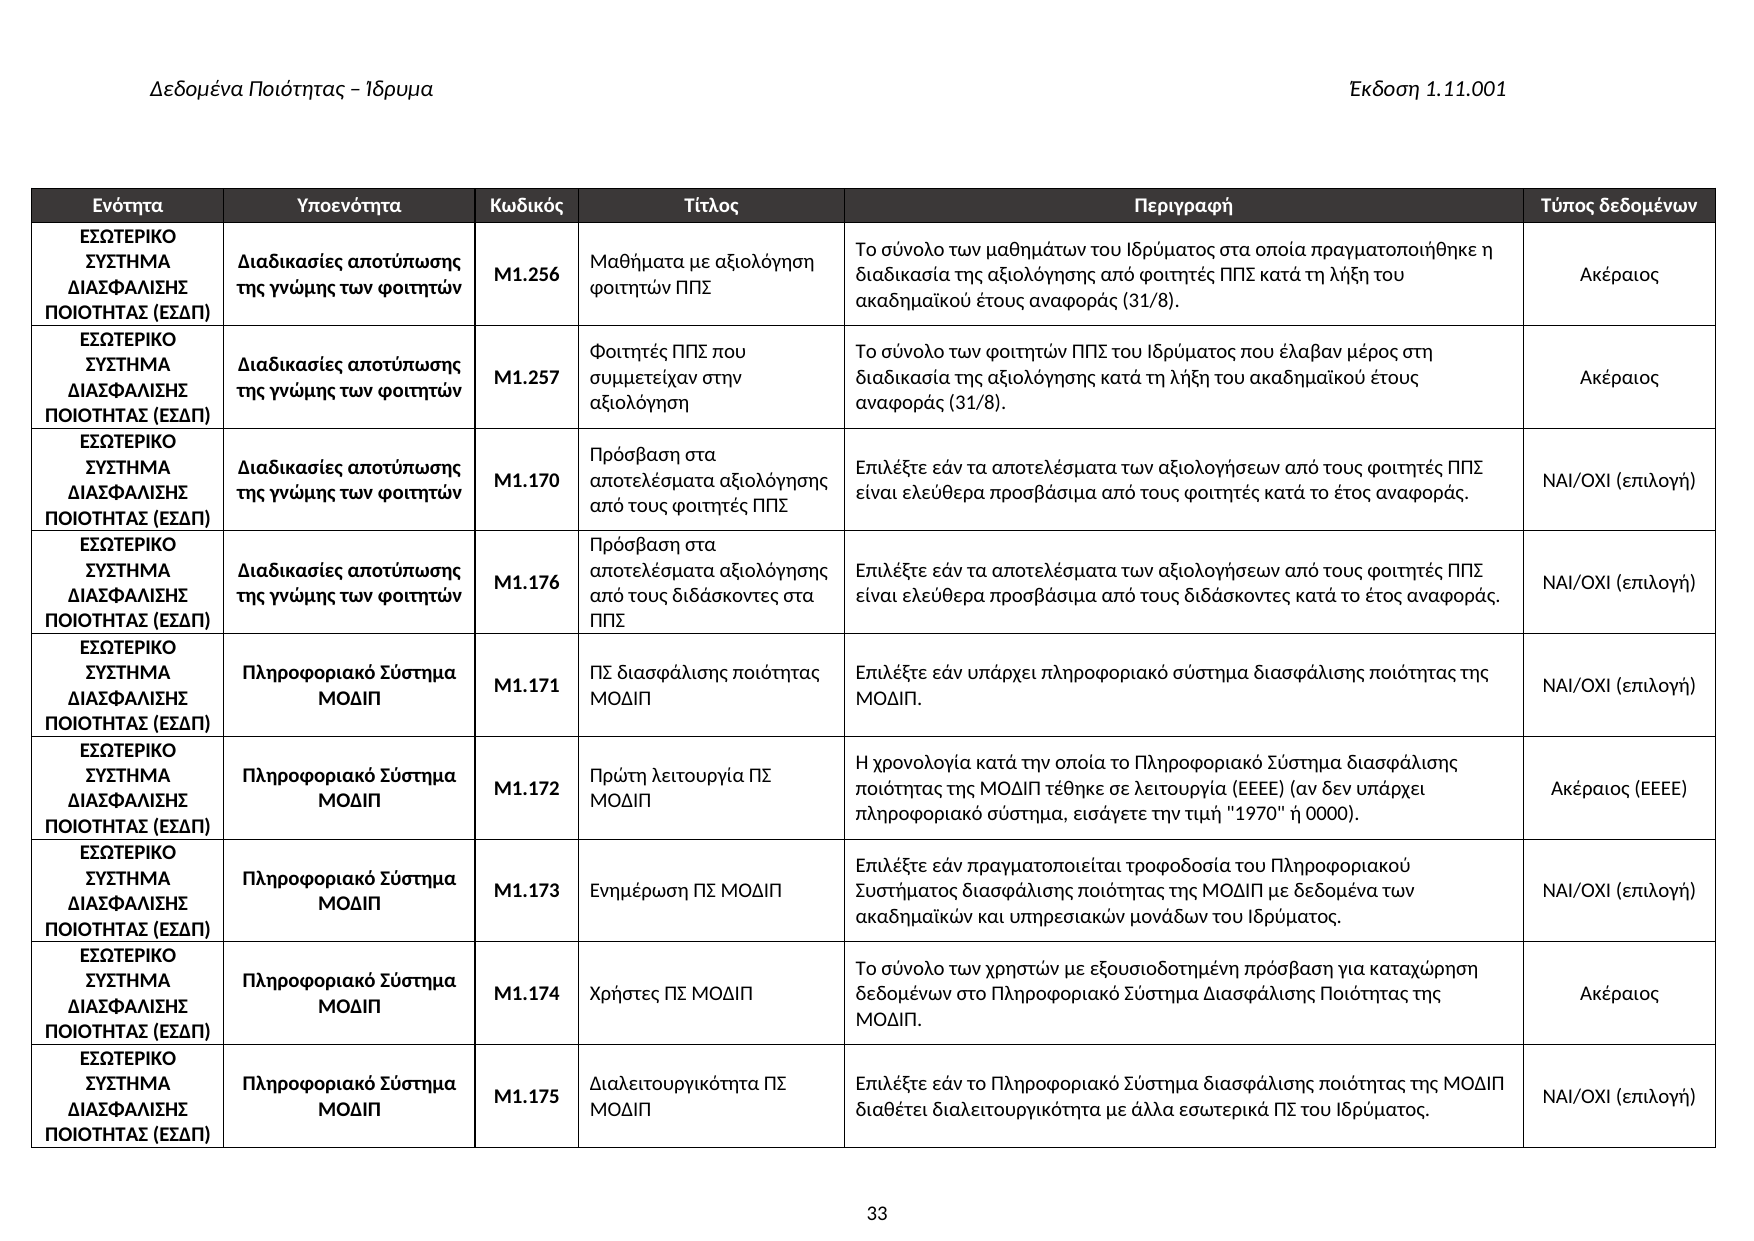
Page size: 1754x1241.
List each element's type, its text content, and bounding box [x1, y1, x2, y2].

table_cell Το σύνολο των χρηστών με εξουσιοδοτημένη πρόσβαση για καταχώρηση δεδομένων στο Πληροφοριακό Σύστημα Διασφάλισης Ποιότητας της ΜΟΔΙΠ. [845, 942, 1523, 1044]
table_cell Διαδικασίες αποτύπωσης της γνώμης των φοιτητών [224, 531, 474, 633]
table_cell Το σύνολο των φοιτητών ΠΠΣ του Ιδρύματος που έλαβαν μέρος στη διαδικασία της αξιολόγησης κατά τη λήξη του ακαδημαϊκού έτους αναφοράς (31/8). [845, 326, 1523, 428]
table_cell Χρήστες ΠΣ ΜΟΔΙΠ [579, 942, 844, 1044]
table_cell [224, 223, 474, 325]
table_cell Η χρονολογία κατά την οποία το Πληροφοριακό Σύστημα διασφάλισης ποιότητας της ΜΟΔΙΠ τέθηκε σε λειτουργία (ΕΕΕΕ) (αν δεν υπάρχει πληροφοριακό σύστημα, εισάγετε την τιμή "1970" ή 0000). [845, 737, 1523, 838]
table_cell M1.172 [476, 737, 578, 838]
table_cell ΕΣΩΤΕΡΙΚΟ ΣΥΣΤΗΜΑ ΔΙΑΣΦΑΛΙΣΗΣ ΠΟΙΟΤΗΤΑΣ (ΕΣΔΠ) [32, 737, 223, 838]
table_cell ΝΑΙ/ΟΧΙ (επιλογή) [1524, 1045, 1715, 1147]
table_cell ΕΣΩΤΕΡΙΚΟ ΣΥΣΤΗΜΑ ΔΙΑΣΦΑΛΙΣΗΣ ΠΟΙΟΤΗΤΑΣ (ΕΣΔΠ) [32, 1045, 223, 1147]
table_cell ΕΣΩΤΕΡΙΚΟ ΣΥΣΤΗΜΑ ΔΙΑΣΦΑΛΙΣΗΣ ΠΟΙΟΤΗΤΑΣ (ΕΣΔΠ) [32, 840, 223, 941]
table_cell Επιλέξτε εάν τα αποτελέσματα των αξιολογήσεων από τους φοιτητές ΠΠΣ είναι ελεύθερα προσβάσιμα από τους φοιτητές κατά το έτος αναφοράς. [845, 429, 1523, 530]
table_header Ενότητα [32, 189, 223, 222]
table_cell Πληροφοριακό Σύστημα ΜΟΔΙΠ [224, 634, 474, 736]
table_cell Πρώτη λειτουργία ΠΣ ΜΟΔΙΠ [579, 737, 844, 838]
table_cell ΝΑΙ/ΟΧΙ (επιλογή) [1524, 531, 1715, 633]
table_cell Πληροφοριακό Σύστημα ΜΟΔΙΠ [224, 737, 474, 838]
table_cell Πληροφοριακό Σύστημα ΜΟΔΙΠ [224, 1045, 474, 1147]
table_cell ΠΣ διασφάλισης ποιότητας ΜΟΔΙΠ [579, 634, 844, 736]
table_cell Επιλέξτε εάν τα αποτελέσματα των αξιολογήσεων από τους φοιτητές ΠΠΣ είναι ελεύθερα προσβάσιμα από τους διδάσκοντες κατά το έτος αναφοράς. [845, 531, 1523, 633]
table_cell Διαδικασίες αποτύπωσης της γνώμης των φοιτητών [224, 326, 474, 428]
table_cell Πρόσβαση στα αποτελέσματα αξιολόγησης από τους φοιτητές ΠΠΣ [579, 429, 844, 530]
table_cell ΕΣΩΤΕΡΙΚΟ ΣΥΣΤΗΜΑ ΔΙΑΣΦΑΛΙΣΗΣ ΠΟΙΟΤΗΤΑΣ (ΕΣΔΠ) [32, 326, 223, 428]
table_header Τύπος δεδομένων [1524, 189, 1715, 222]
table_cell M1.170 [476, 429, 578, 530]
table_cell M1.171 [476, 634, 578, 736]
table_cell ΝΑΙ/ΟΧΙ (επιλογή) [1524, 634, 1715, 736]
table_cell M1.257 [476, 326, 578, 428]
table_cell Ακέραιος (ΕΕΕΕ) [1524, 737, 1715, 838]
table_cell Πληροφοριακό Σύστημα ΜΟΔΙΠ [224, 942, 474, 1044]
table_header Υποενότητα [224, 189, 474, 222]
table_cell M1.256 [476, 223, 578, 325]
table_cell ΕΣΩΤΕΡΙΚΟ ΣΥΣΤΗΜΑ ΔΙΑΣΦΑΛΙΣΗΣ ΠΟΙΟΤΗΤΑΣ (ΕΣΔΠ) [32, 634, 223, 736]
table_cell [32, 223, 223, 325]
table_cell ΝΑΙ/ΟΧΙ (επιλογή) [1524, 429, 1715, 530]
table_cell Ακέραιος [1524, 942, 1715, 1044]
table_cell Πρόσβαση στα αποτελέσματα αξιολόγησης από τους διδάσκοντες στα ΠΠΣ [579, 531, 844, 633]
table_cell Πληροφοριακό Σύστημα ΜΟΔΙΠ [224, 840, 474, 941]
table_cell Επιλέξτε εάν πραγματοποιείται τροφοδοσία του Πληροφοριακού Συστήματος διασφάλισης ποιότητας της ΜΟΔΙΠ με δεδομένα των ακαδημαϊκών και υπηρεσιακών μονάδων του Ιδρύματος. [845, 840, 1523, 941]
table_cell Ακέραιος [1524, 223, 1715, 325]
table_cell Ενημέρωση ΠΣ ΜΟΔΙΠ [579, 840, 844, 941]
table_header Περιγραφή [845, 189, 1523, 222]
table_cell ΕΣΩΤΕΡΙΚΟ ΣΥΣΤΗΜΑ ΔΙΑΣΦΑΛΙΣΗΣ ΠΟΙΟΤΗΤΑΣ (ΕΣΔΠ) [32, 429, 223, 530]
table_cell ΝΑΙ/ΟΧΙ (επιλογή) [1524, 840, 1715, 941]
table_header Τίτλος [579, 189, 844, 222]
table_cell Το σύνολο των μαθημάτων του Ιδρύματος στα οποία πραγματοποιήθηκε η διαδικασία της αξιολόγησης από φοιτητές ΠΠΣ κατά τη λήξη του ακαδημαϊκού έτους αναφοράς (31/8). [845, 223, 1523, 325]
table_cell M1.173 [476, 840, 578, 941]
table_cell M1.174 [476, 942, 578, 1044]
table_cell Επιλέξτε εάν το Πληροφοριακό Σύστημα διασφάλισης ποιότητας της ΜΟΔΙΠ διαθέτει διαλειτουργικότητα με άλλα εσωτερικά ΠΣ του Ιδρύματος. [845, 1045, 1523, 1147]
table_cell Ακέραιος [1524, 326, 1715, 428]
table_cell Διαλειτουργικότητα ΠΣ ΜΟΔΙΠ [579, 1045, 844, 1147]
table_cell ΕΣΩΤΕΡΙΚΟ ΣΥΣΤΗΜΑ ΔΙΑΣΦΑΛΙΣΗΣ ΠΟΙΟΤΗΤΑΣ (ΕΣΔΠ) [32, 942, 223, 1044]
table_cell M1.175 [476, 1045, 578, 1147]
table_cell Φοιτητές ΠΠΣ που συμμετείχαν στην αξιολόγηση [579, 326, 844, 428]
table_cell Επιλέξτε εάν υπάρχει πληροφοριακό σύστημα διασφάλισης ποιότητας της ΜΟΔΙΠ. [845, 634, 1523, 736]
table_header Κωδικός [476, 189, 578, 222]
table_cell ΕΣΩΤΕΡΙΚΟ ΣΥΣΤΗΜΑ ΔΙΑΣΦΑΛΙΣΗΣ ΠΟΙΟΤΗΤΑΣ (ΕΣΔΠ) [32, 531, 223, 633]
table_cell Διαδικασίες αποτύπωσης της γνώμης των φοιτητών [224, 429, 474, 530]
table_cell Μαθήματα με αξιολόγηση φοιτητών ΠΠΣ [579, 223, 844, 325]
table_cell Μ1.176 [476, 531, 578, 633]
